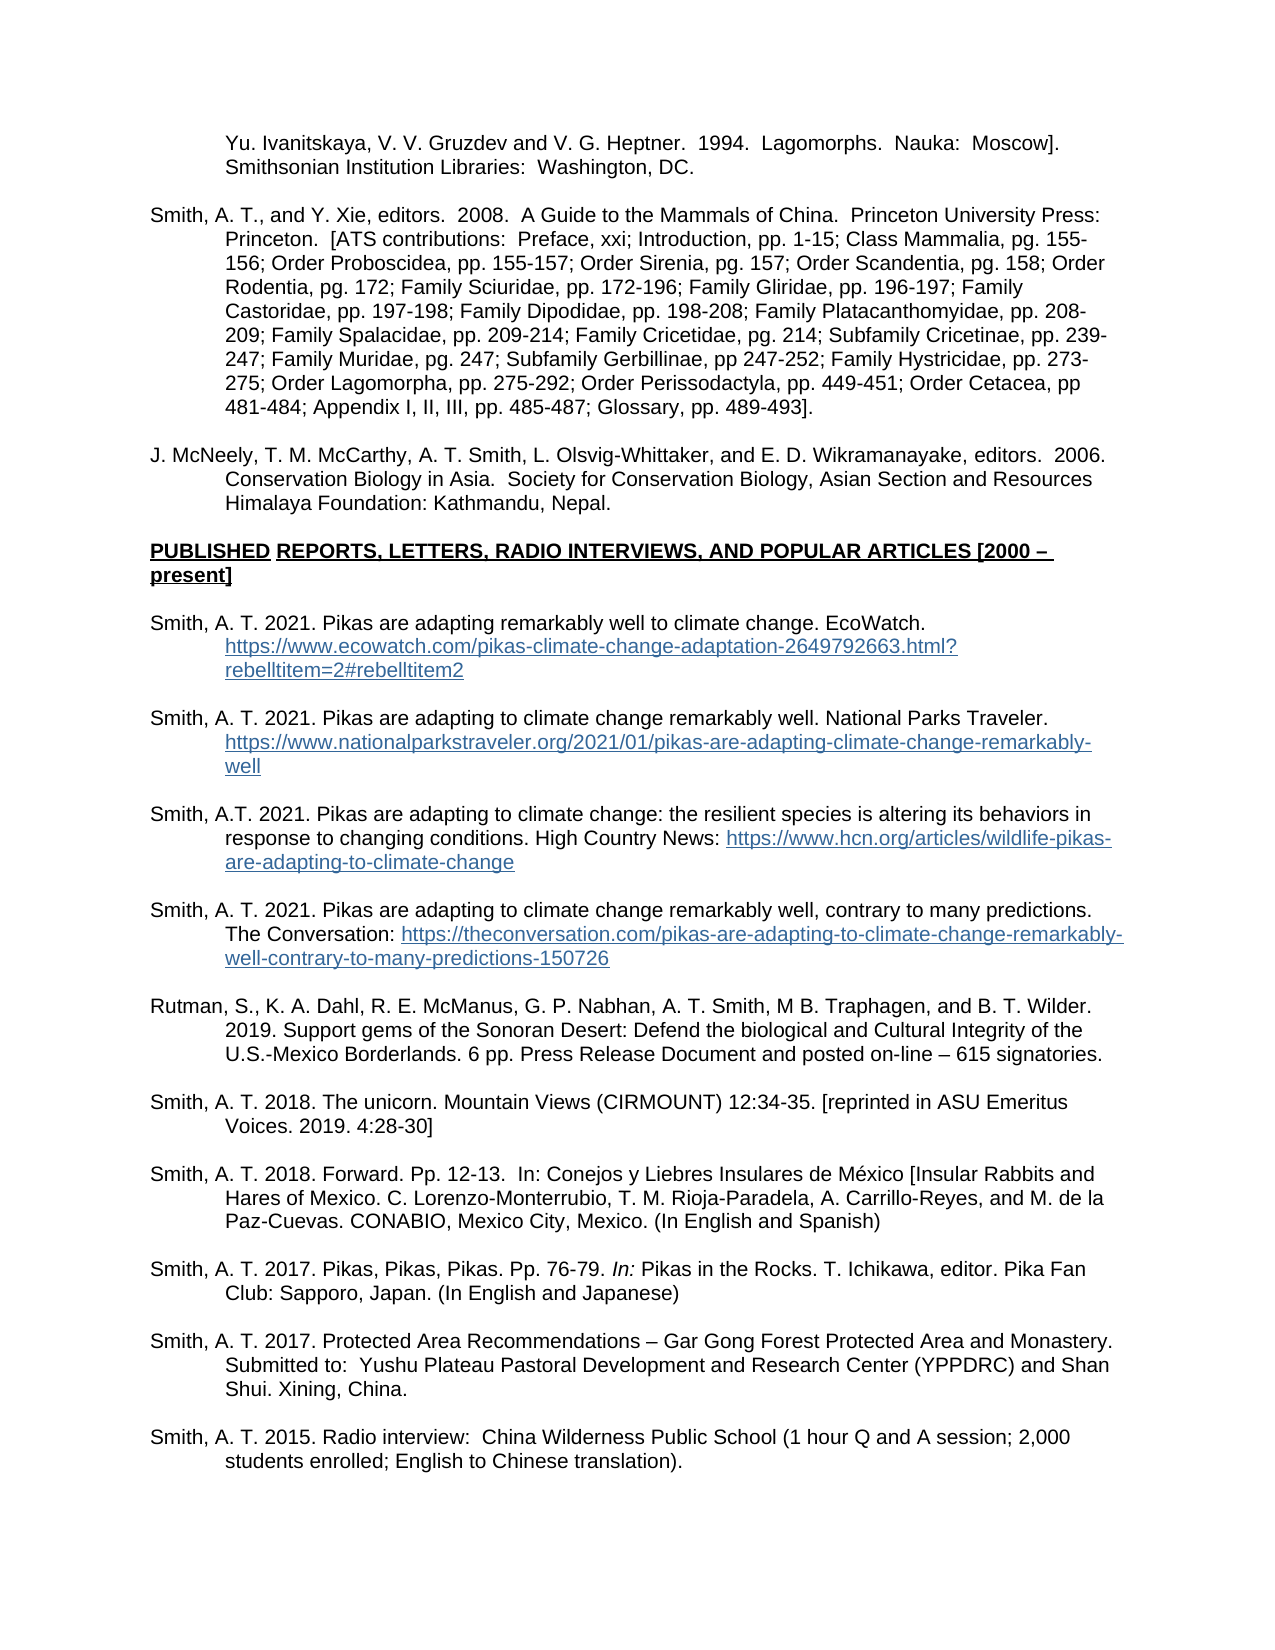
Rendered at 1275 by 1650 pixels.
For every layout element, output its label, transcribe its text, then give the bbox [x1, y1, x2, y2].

text PUBLISHED REPORTS, LETTERS, RADIO INTERVIEWS, AND POPULAR ARTICLES [2000 – present] [150, 538, 1125, 586]
text Smith, A. T. 2018. Forward. Pp. 12-13. In: Conejos y Liebres Insulares de México [Insular Rabbits and Hares of Mexico. C. Lorenzo-Monterrubio, T. M. Rioja-Paradela, A. Carrillo-Reyes, and M. de la Paz-Cuevas. CONABIO, Mexico City, Mexico. (In English and Spanish) [150, 1161, 1125, 1233]
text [150, 131, 1125, 179]
text Smith, A. T. 2018. The unicorn. Mountain Views (CIRMOUNT) 12:34-35. [reprinted in ASU Emeritus Voices. 2019. 4:28-30] [150, 1089, 1125, 1137]
text Smith, A.T. 2021. Pikas are adapting to climate change: the resilient species is altering its behaviors in response to changing conditions. High Country News: https://www.hcn.org/articles/wildlife-pikas-are-adapting-to-climate-change [150, 802, 1125, 874]
text Smith, A. T. 2021. Pikas are adapting to climate change remarkably well, contrary to many predictions. The Conversation: https://theconversation.com/pikas-are-adapting-to-climate-change-remarkably-well-contrary-to-many-predictions-150726 [150, 898, 1125, 970]
text Smith, A. T., and Y. Xie, editors. 2008. A Guide to the Mammals of China. Princeton University Press: Princeton. [ATS contributions: Preface, xxi; Introduction, pp. 1-15; Class Mammalia, pg. 155-156; Order Proboscidea, pp. 155-157; Order Sirenia, pg. 157; Order Scandentia, pg. 158; Order Rodentia, pg. 172; Family Sciuridae, pp. 172-196; Family Gliridae, pp. 196-197; Family Castoridae, pp. 197-198; Family Dipodidae, pp. 198-208; Family Platacanthomyidae, pp. 208-209; Family Spalacidae, pp. 209-214; Family Cricetidae, pg. 214; Subfamily Cricetinae, pp. 239-247; Family Muridae, pg. 247; Subfamily Gerbillinae, pp 247-252; Family Hystricidae, pp. 273-275; Order Lagomorpha, pp. 275-292; Order Perissodactyla, pp. 449-451; Order Cetacea, pp 481-484; Appendix I, II, III, pp. 485-487; Glossary, pp. 489-493]. [150, 203, 1125, 419]
text Smith, A. T. 2021. Pikas are adapting to climate change remarkably well. National Parks Traveler. https://www.nationalparkstraveler.org/2021/01/pikas-are-adapting-climate-change-remarkably-well [150, 706, 1125, 778]
text Smith, A. T. 2017. Pikas, Pikas, Pikas. Pp. 76-79. In: Pikas in the Rocks. T. Ichikawa, editor. Pika Fan Club: Sapporo, Japan. (In English and Japanese) [150, 1257, 1125, 1305]
text Smith, A. T. 2015. Radio interview: China Wilderness Public School (1 hour Q and A session; 2,000 students enrolled; English to Chinese translation). [150, 1425, 1125, 1473]
text Rutman, S., K. A. Dahl, R. E. McManus, G. P. Nabhan, A. T. Smith, M B. Traphagen, and B. T. Wilder. 2019. Support gems of the Sonoran Desert: Defend the biological and Cultural Integrity of the U.S.-Mexico Borderlands. 6 pp. Press Release Document and posted on-line – 615 signatories. [150, 994, 1125, 1066]
text J. McNeely, T. M. McCarthy, A. T. Smith, L. Olsvig-Whittaker, and E. D. Wikramanayake, editors. 2006. Conservation Biology in Asia. Society for Conservation Biology, Asian Section and Resources Himalaya Foundation: Kathmandu, Nepal. [150, 443, 1125, 514]
text Smith, A. T. 2021. Pikas are adapting remarkably well to climate change. EcoWatch. https://www.ecowatch.com/pikas-climate-change-adaptation-2649792663.html?rebelltitem=2#rebelltitem2 [150, 610, 1125, 682]
text Smith, A. T. 2017. Protected Area Recommendations – Gar Gong Forest Protected Area and Monastery. Submitted to: Yushu Plateau Pastoral Development and Research Center (YPPDRC) and Shan Shui. Xining, China. [150, 1329, 1125, 1401]
